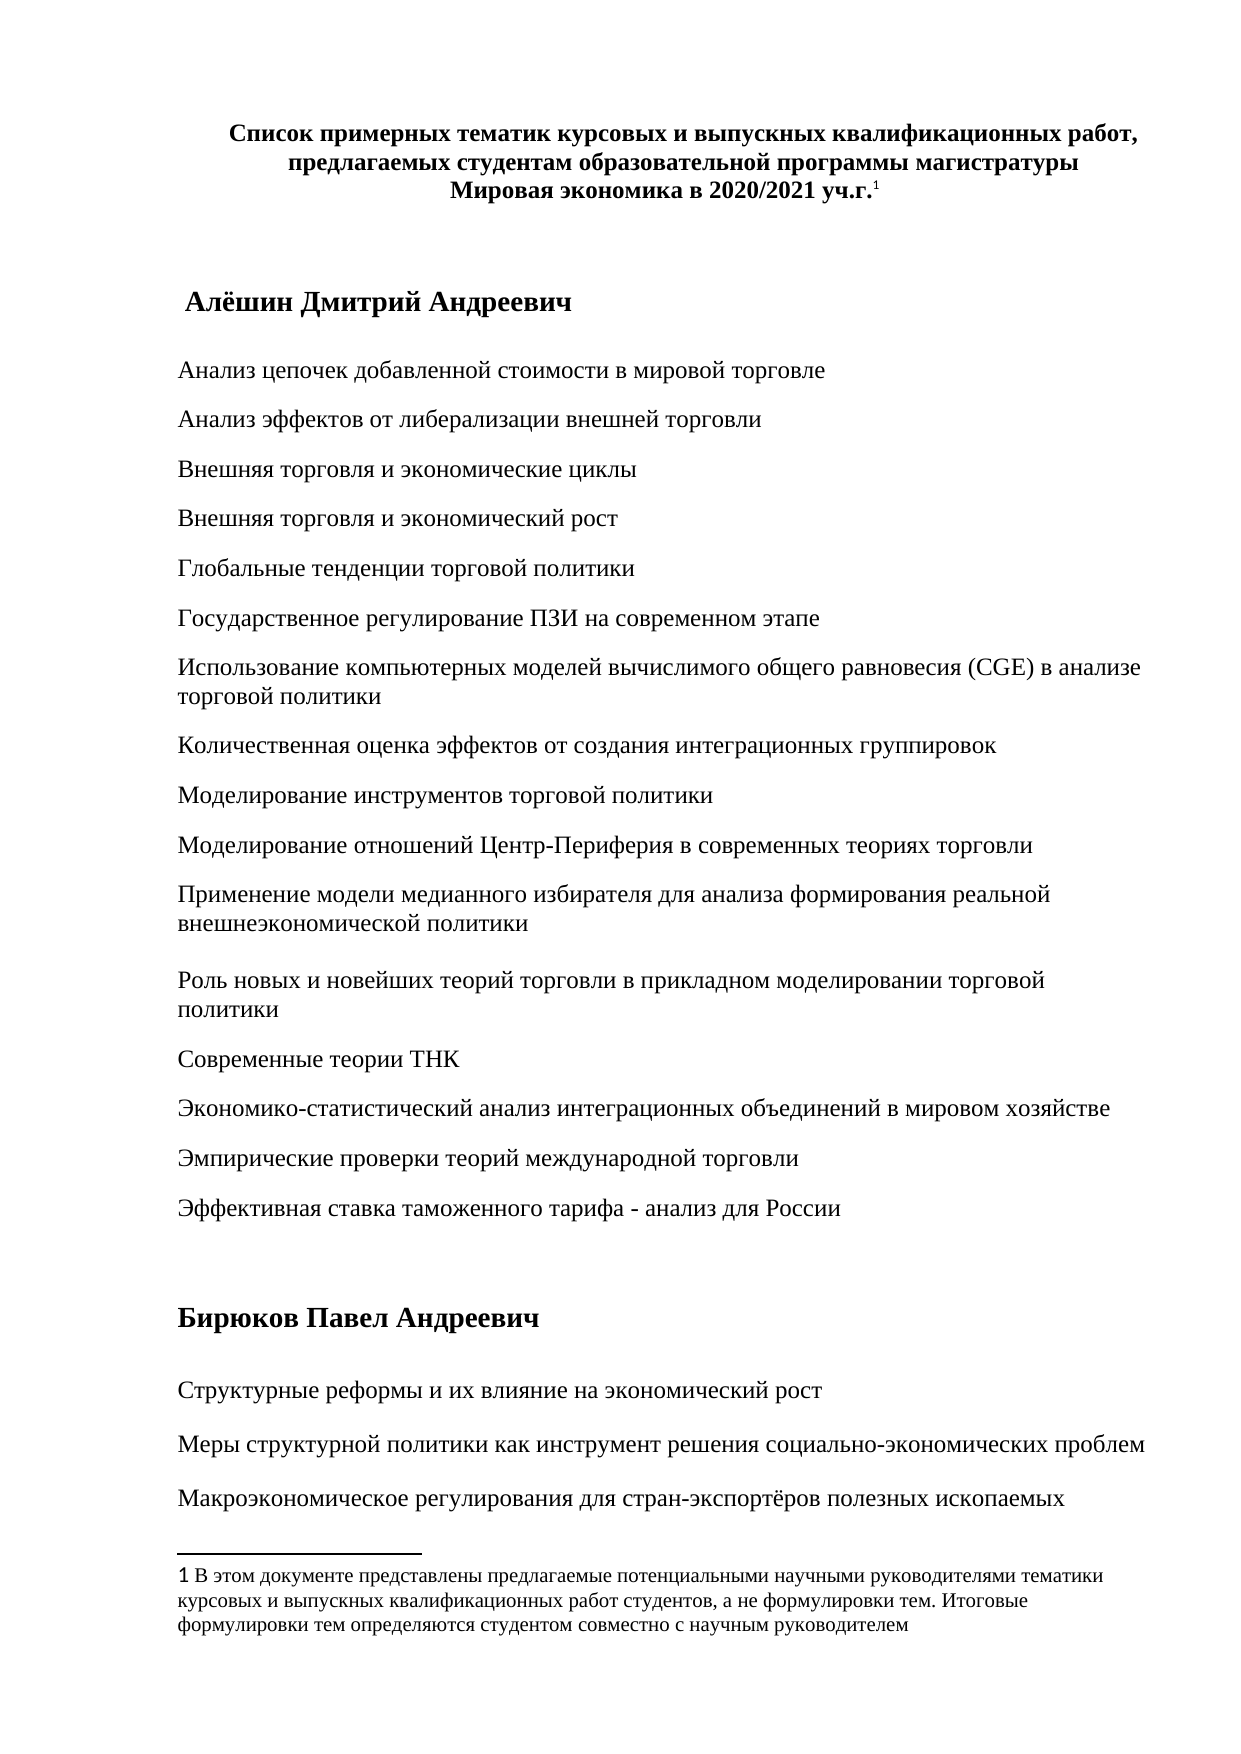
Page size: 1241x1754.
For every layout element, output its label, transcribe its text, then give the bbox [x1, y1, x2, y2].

subtitle Бирюков Павел Андреевич [177, 1300, 1152, 1334]
text Применение модели медианного избирателя для анализа формирования реальной внешнеэкономической политики [177, 879, 1152, 937]
text Анализ цепочек добавленной стоимости в мировой торговле [177, 355, 1152, 383]
text Современные теории ТНК [177, 1044, 1152, 1073]
text Государственное регулирование ПЗИ на современном этапе [177, 603, 1152, 631]
text Эффективная ставка таможенного тарифа - анализ для России [177, 1193, 1152, 1221]
text Моделирование инструментов торговой политики [177, 780, 1152, 809]
text Экономико-статистический анализ интеграционных объединений в мировом хозяйстве [177, 1093, 1152, 1122]
text Моделирование отношений Центр-Периферия в современных теориях торговли [177, 830, 1152, 858]
text Структурные реформы и их влияние на экономический рост [177, 1376, 1152, 1404]
text Внешняя торговля и экономические циклы [177, 454, 1152, 483]
text Макроэкономическое регулирования для стран-экспортёров полезных ископаемых [177, 1483, 1152, 1512]
text Количественная оценка эффектов от создания интеграционных группировок [177, 731, 1152, 759]
text Список примерных тематик курсовых и выпускных квалификационных работ, предлагаемых студентам образовательной программы магистратуры [215, 118, 1152, 176]
text Глобальные тенденции торговой политики [177, 553, 1152, 582]
text Роль новых и новейших теорий торговли в прикладном моделировании торговой политики [177, 966, 1152, 1023]
text Анализ эффектов от либерализации внешней торговли [177, 404, 1152, 433]
text Внешняя торговля и экономический рост [177, 503, 1152, 532]
text Эмпирические проверки теорий международной торговли [177, 1143, 1152, 1172]
text Меры структурной политики как инструмент решения социально-экономических проблем [177, 1429, 1152, 1458]
text Мировая экономика в 2020/2021 уч.г. [177, 176, 1152, 205]
text Использование компьютерных моделей вычислимого общего равновесия (CGE) в анализе торговой политики [177, 652, 1152, 710]
text Алёшин Дмитрий Андреевич [177, 284, 1152, 317]
